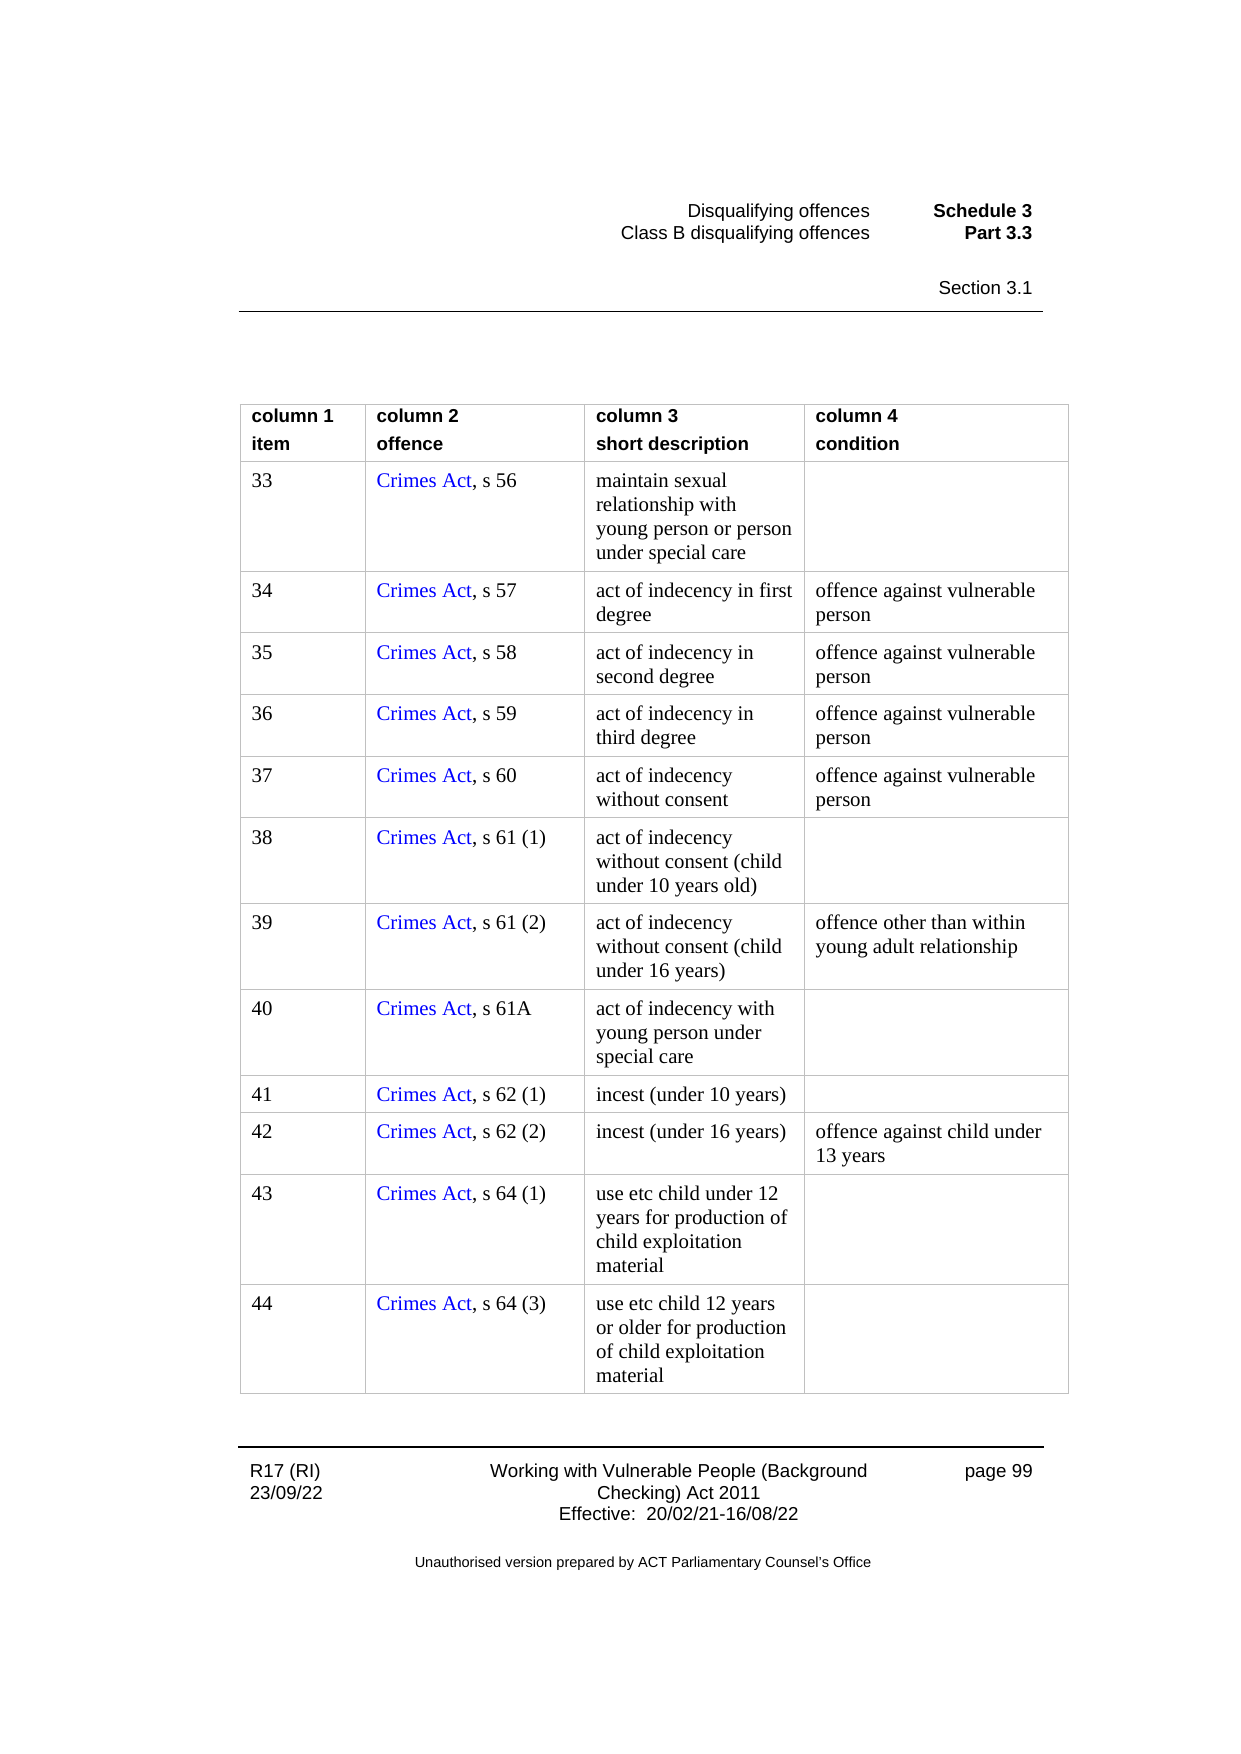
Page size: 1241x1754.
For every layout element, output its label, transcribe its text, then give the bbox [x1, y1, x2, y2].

table_cell offence other than within young adult relationship [805, 904, 1068, 989]
table_cell Crimes Act, s 61 (1) [366, 818, 584, 903]
table_cell Crimes Act, s 61A [366, 990, 584, 1074]
table_cell 39 [241, 904, 365, 989]
table_cell use etc child under 12 years for production of child exploitation material [585, 1175, 804, 1283]
table_cell Crimes Act, s 60 [366, 757, 584, 817]
table_cell 36 [241, 695, 365, 756]
table_header column 2 offence [366, 405, 584, 461]
table_cell 34 [241, 572, 365, 632]
table_cell [805, 1076, 1068, 1112]
table_cell 35 [241, 633, 365, 694]
table_cell offence against child under 13 years [805, 1113, 1068, 1174]
table_cell act of indecency without consent [585, 757, 804, 817]
table_cell [805, 1175, 1068, 1283]
table_cell offence against vulnerable person [805, 572, 1068, 632]
table_cell 37 [241, 757, 365, 817]
table_cell [805, 1285, 1068, 1393]
table_cell act of indecency without consent (child under 16 years) [585, 904, 804, 989]
table_cell [805, 462, 1068, 571]
table_cell 42 [241, 1113, 365, 1174]
table_cell act of indecency with young person under special care [585, 990, 804, 1074]
table_cell Crimes Act, s 61 (2) [366, 904, 584, 989]
table_cell [805, 990, 1068, 1074]
table_cell offence against vulnerable person [805, 633, 1068, 694]
table_cell Crimes Act, s 64 (1) [366, 1175, 584, 1283]
table_cell Crimes Act, s 58 [366, 633, 584, 694]
table_cell incest (under 16 years) [585, 1113, 804, 1174]
table_cell act of indecency without consent (child under 10 years old) [585, 818, 804, 903]
table_cell incest (under 10 years) [585, 1076, 804, 1112]
table_header column 3 short description [585, 405, 804, 461]
table_cell [805, 818, 1068, 903]
table_cell offence against vulnerable person [805, 757, 1068, 817]
table_cell 38 [241, 818, 365, 903]
table_cell act of indecency in second degree [585, 633, 804, 694]
table_cell Crimes Act, s 59 [366, 695, 584, 756]
table_cell Crimes Act, s 56 [366, 462, 584, 571]
table_cell 33 [241, 462, 365, 571]
table_cell act of indecency in third degree [585, 695, 804, 756]
table_cell Crimes Act, s 64 (3) [366, 1285, 584, 1393]
table_cell 41 [241, 1076, 365, 1112]
table_cell maintain sexual relationship with young person or person under special care [585, 462, 804, 571]
table_header column 1 item [241, 405, 365, 461]
table_header column 4 condition [805, 405, 1068, 461]
table_cell Crimes Act, s 62 (1) [366, 1076, 584, 1112]
table_cell Crimes Act, s 57 [366, 572, 584, 632]
table_cell use etc child 12 years or older for production of child exploitation material [585, 1285, 804, 1393]
table_cell act of indecency in first degree [585, 572, 804, 632]
table_cell 44 [241, 1285, 365, 1393]
table_cell offence against vulnerable person [805, 695, 1068, 756]
table_cell Crimes Act, s 62 (2) [366, 1113, 584, 1174]
table_cell 40 [241, 990, 365, 1074]
table_cell 43 [241, 1175, 365, 1283]
